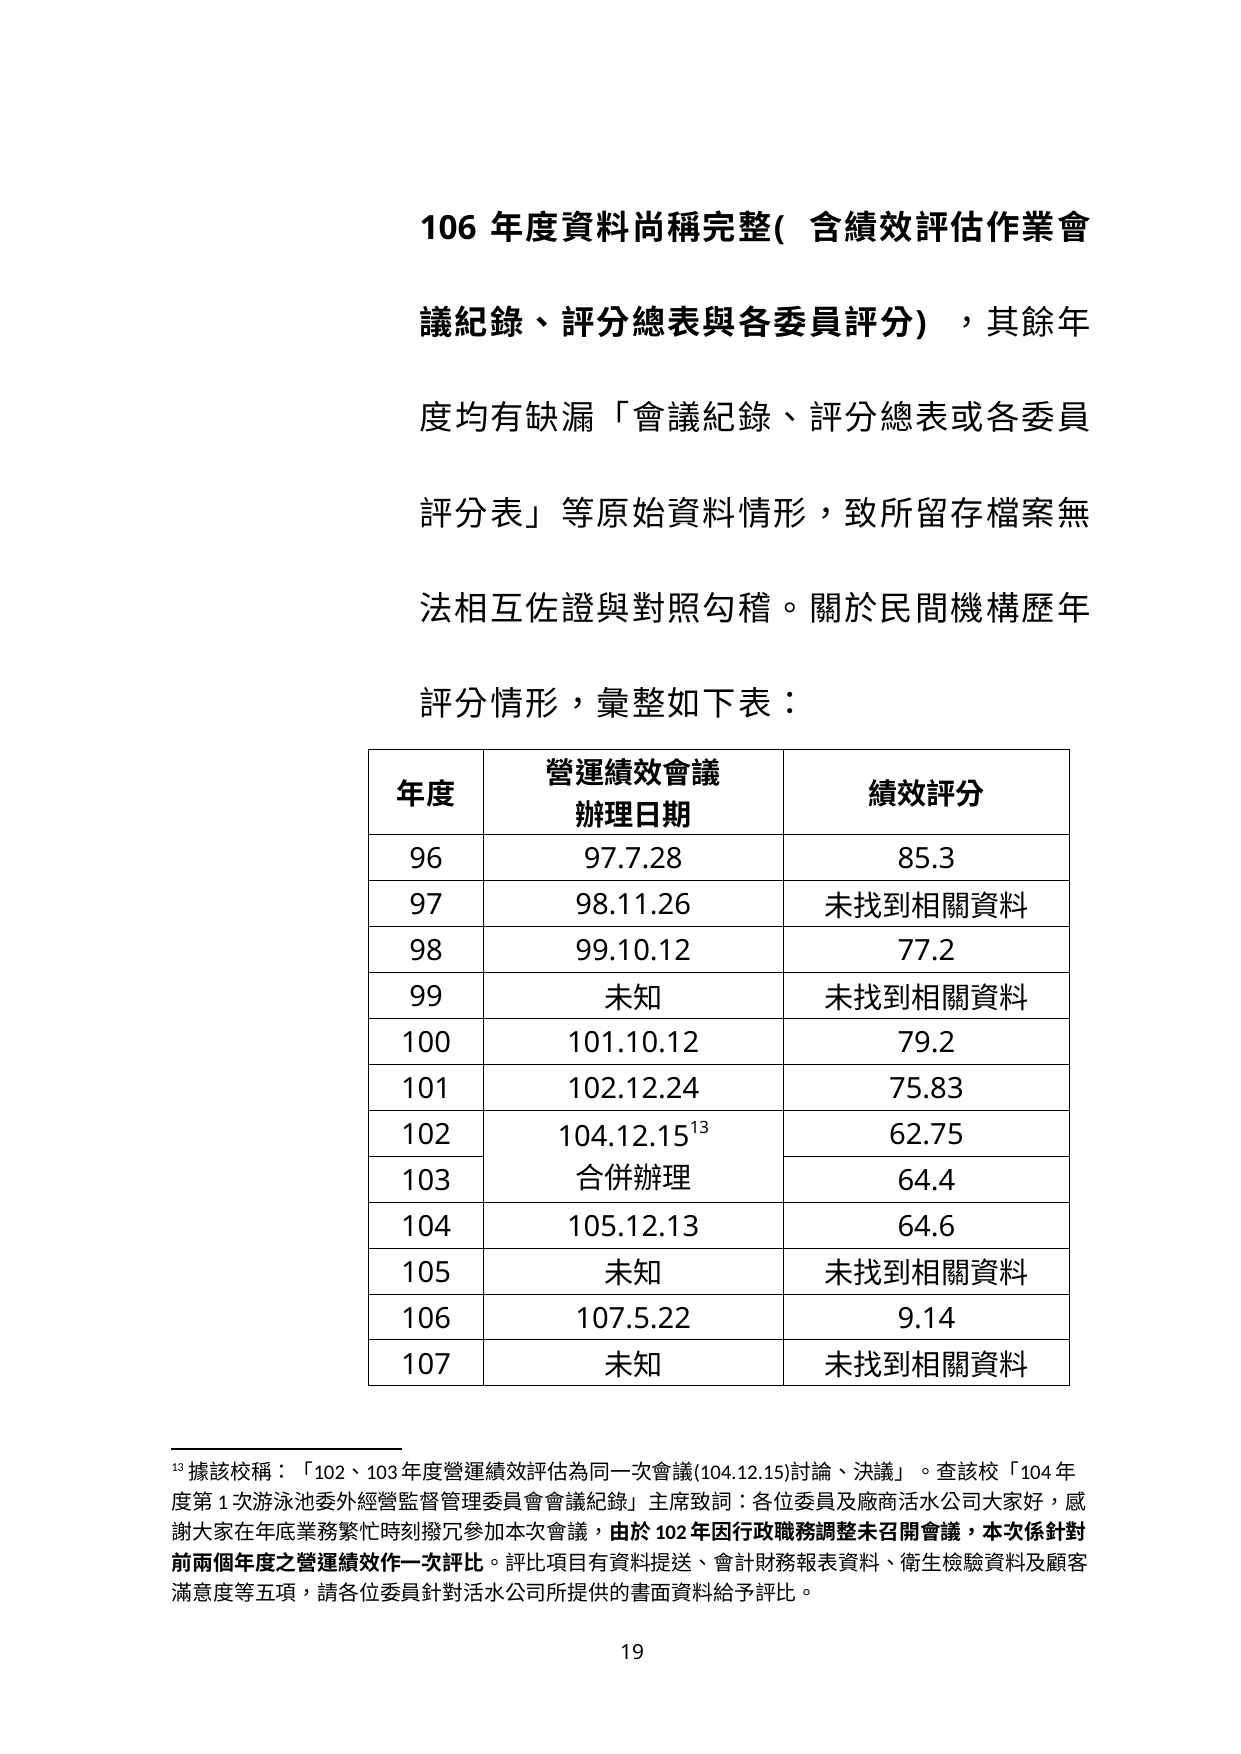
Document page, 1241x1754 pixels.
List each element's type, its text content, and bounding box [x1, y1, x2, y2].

table_cell 103 [369, 1157, 483, 1202]
table_cell 102 [369, 1111, 483, 1156]
table_cell 未知 [484, 1249, 783, 1293]
table_cell 未找到相關資料 [784, 881, 1069, 926]
table_cell 102.12.24 [484, 1065, 783, 1110]
table_cell 100 [369, 1019, 483, 1064]
table_cell 105.12.13 [484, 1203, 783, 1247]
table_cell 9.14 [784, 1295, 1069, 1339]
table_cell 85.3 [784, 835, 1069, 880]
table_cell 79.2 [784, 1019, 1069, 1064]
table_cell 62.75 [784, 1111, 1069, 1156]
table_cell 97.7.28 [484, 835, 783, 880]
table_cell 75.83 [784, 1065, 1069, 1110]
table_header 年度 [369, 750, 483, 834]
table_cell 107 [369, 1340, 483, 1385]
table_cell 106 [369, 1295, 483, 1339]
table_cell 64.4 [784, 1157, 1069, 1202]
table_cell 77.2 [784, 927, 1069, 972]
table_cell 未找到相關資料 [784, 973, 1069, 1018]
table_cell 98.11.26 [484, 881, 783, 926]
table_cell 105 [369, 1249, 483, 1293]
table_cell 104.12.15 合併辦理 [484, 1111, 783, 1202]
table_cell 107.5.22 [484, 1295, 783, 1339]
table_cell 101 [369, 1065, 483, 1110]
table_cell 98 [369, 927, 483, 972]
table_header 營運績效會議 辦理日期 [484, 750, 783, 834]
table_cell 未找到相關資料 [784, 1340, 1069, 1385]
table_cell 104 [369, 1203, 483, 1247]
table_header 績效評分 [784, 750, 1069, 834]
table_cell 未找到相關資料 [784, 1249, 1069, 1293]
table_cell 未知 [484, 1340, 783, 1385]
table_cell 99.10.12 [484, 927, 783, 972]
table_cell 101.10.12 [484, 1019, 783, 1064]
table_cell 未知 [484, 973, 783, 1018]
table_cell 99 [369, 973, 483, 1018]
subtitle 經查該校辦理歷年營運績效評估作業，僅106年度資料尚稱完整(含績效評估作業會議紀錄、評分總表與各委員評分)，其餘年度均有缺漏「會議紀錄、評分總表或各委員評分表」等原始資料情形，致所留存檔案無法相互佐證與對照勾稽。關於民間機構歷年評分情形，彙整如下表： [296, 177, 1092, 748]
table_cell 64.6 [784, 1203, 1069, 1247]
table_cell 97 [369, 881, 483, 926]
table_cell 96 [369, 835, 483, 880]
